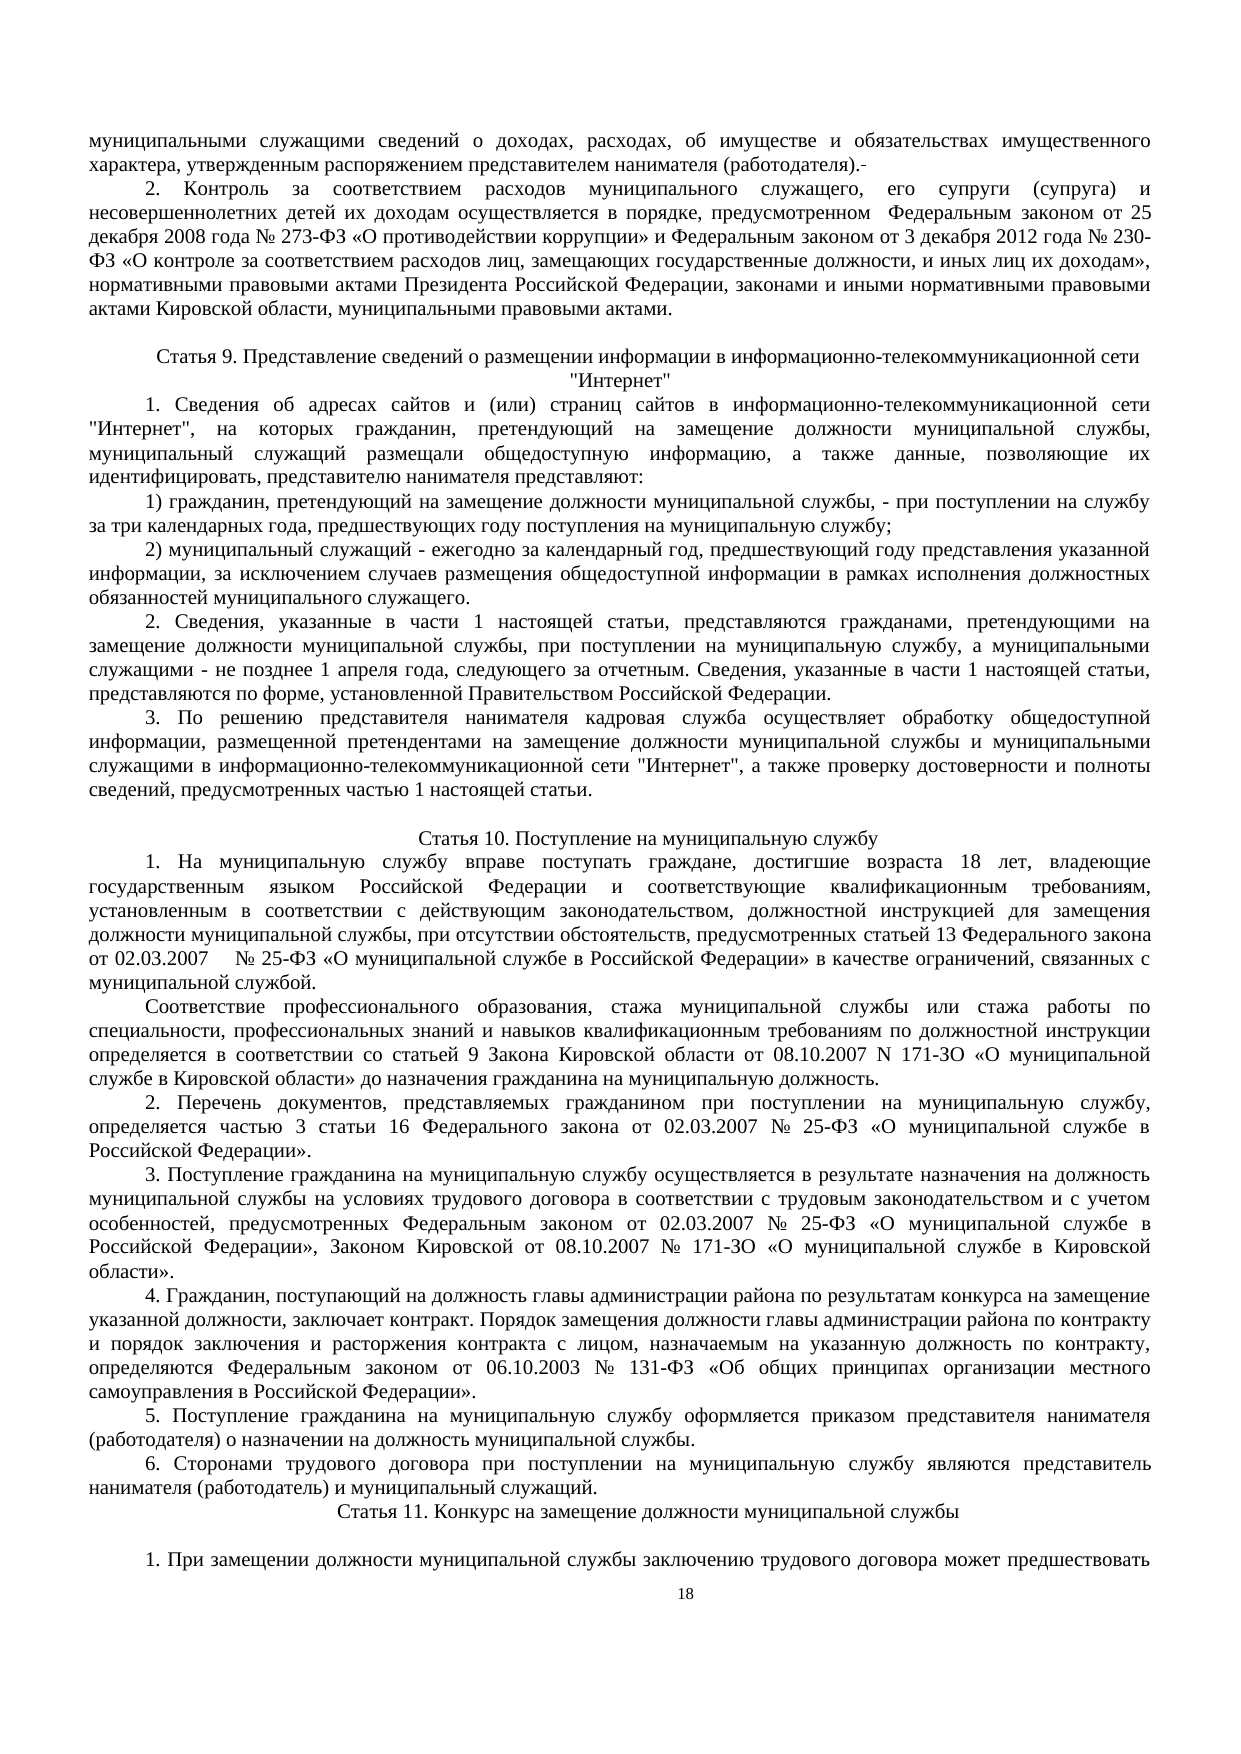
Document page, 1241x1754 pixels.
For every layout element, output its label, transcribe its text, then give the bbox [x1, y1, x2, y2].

text 2. Перечень документов, представляемых гражданином при поступлении на муниципальную службу, определяется частью 3 статьи 16 Федерального закона от 02.03.2007 № 25-ФЗ «О муниципальной службе в Российской Федерации». [88, 1090, 1152, 1162]
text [88, 128, 1152, 176]
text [88, 1547, 1152, 1571]
text 1) гражданин, претендующий на замещение должности муниципальной службы, - при поступлении на службу за три календарных года, предшествующих году поступления на муниципальную службу; [88, 488, 1152, 537]
text Статья 10. Поступление на муниципальную службу [88, 825, 1152, 849]
text 6. Сторонами трудового договора при поступлении на муниципальную службу являются представитель нанимателя (работодатель) и муниципальный служащий. [88, 1451, 1152, 1499]
text Соответствие профессионального образования, стажа муниципальной службы или стажа работы по специальности, профессиональных знаний и навыков квалификационным требованиям по должностной инструкции определяется в соответствии со статьей 9 Закона Кировской области от 08.10.2007 N 171-ЗО «О муниципальной службе в Кировской области» до назначения гражданина на муниципальную должность. [88, 994, 1152, 1090]
text 3. По решению представителя нанимателя кадровая служба осуществляет обработку общедоступной информации, размещенной претендентами на замещение должности муниципальной службы и муниципальными служащими в информационно-телекоммуникационной сети "Интернет", а также проверку достоверности и полноты сведений, предусмотренных частью 1 настоящей статьи. [88, 705, 1152, 801]
text 5. Поступление гражданина на муниципальную службу оформляется приказом представителя нанимателя (работодателя) о назначении на должность муниципальной службы. [88, 1403, 1152, 1451]
text 3. Поступление гражданина на муниципальную службу осуществляется в результате назначения на должность муниципальной службы на условиях трудового договора в соответствии с трудовым законодательством и с учетом особенностей, предусмотренных Федеральным законом от 02.03.2007 № 25-ФЗ «О муниципальной службе в Российской Федерации», Законом Кировской от 08.10.2007 № 171-ЗО «О муниципальной службе в Кировской области». [88, 1162, 1152, 1283]
text 1. На муниципальную службу вправе поступать граждане, достигшие возраста 18 лет, владеющие государственным языком Российской Федерации и соответствующие квалификационным требованиям, установленным в соответствии с действующим законодательством, должностной инструкцией для замещения должности муниципальной службы, при отсутствии обстоятельств, предусмотренных статьей 13 Федерального закона от 02.03.2007 № 25-ФЗ «О муниципальной службе в Российской Федерации» в качестве ограничений, связанных с муниципальной службой. [88, 849, 1152, 994]
text 2) муниципальный служащий - ежегодно за календарный год, предшествующий году представления указанной информации, за исключением случаев размещения общедоступной информации в рамках исполнения должностных обязанностей муниципального служащего. [88, 537, 1152, 609]
text 4. Гражданин, поступающий на должность главы администрации района по результатам конкурса на замещение указанной должности, заключает контракт. Порядок замещения должности главы администрации района по контракту и порядок заключения и расторжения контракта с лицом, назначаемым на указанную должность по контракту, определяются Федеральным законом от 06.10.2003 № 131-ФЗ «Об общих принципах организации местного самоуправления в Российской Федерации». [88, 1283, 1152, 1403]
text 1. Сведения об адресах сайтов и (или) страниц сайтов в информационно-телекоммуникационной сети "Интернет", на которых гражданин, претендующий на замещение должности муниципальной службы, муниципальный служащий размещали общедоступную информацию, а также данные, позволяющие их идентифицировать, представителю нанимателя представляют: [88, 392, 1152, 488]
text 2. Контроль за соответствием расходов муниципального служащего, его супруги (супруга) и несовершеннолетних детей их доходам осуществляется в порядке, предусмотренном Федеральным законом от 25 декабря 2008 года № 273-ФЗ «О противодействии коррупции» и Федеральным законом от 3 декабря 2012 года № 230-ФЗ «О контроле за соответствием расходов лиц, замещающих государственные должности, и иных лиц их доходам», нормативными правовыми актами Президента Российской Федерации, законами и иными нормативными правовыми актами Кировской области, муниципальными правовыми актами. [88, 176, 1152, 320]
text Статья 9. Представление сведений о размещении информации в информационно-телекоммуникационной сети "Интернет" [88, 344, 1152, 392]
text Статья 11. Конкурс на замещение должности муниципальной службы [88, 1499, 1152, 1523]
text 2. Сведения, указанные в части 1 настоящей статьи, представляются гражданами, претендующими на замещение должности муниципальной службы, при поступлении на муниципальную службу, а муниципальными служащими - не позднее 1 апреля года, следующего за отчетным. Сведения, указанные в части 1 настоящей статьи, представляются по форме, установленной Правительством Российской Федерации. [88, 609, 1152, 705]
